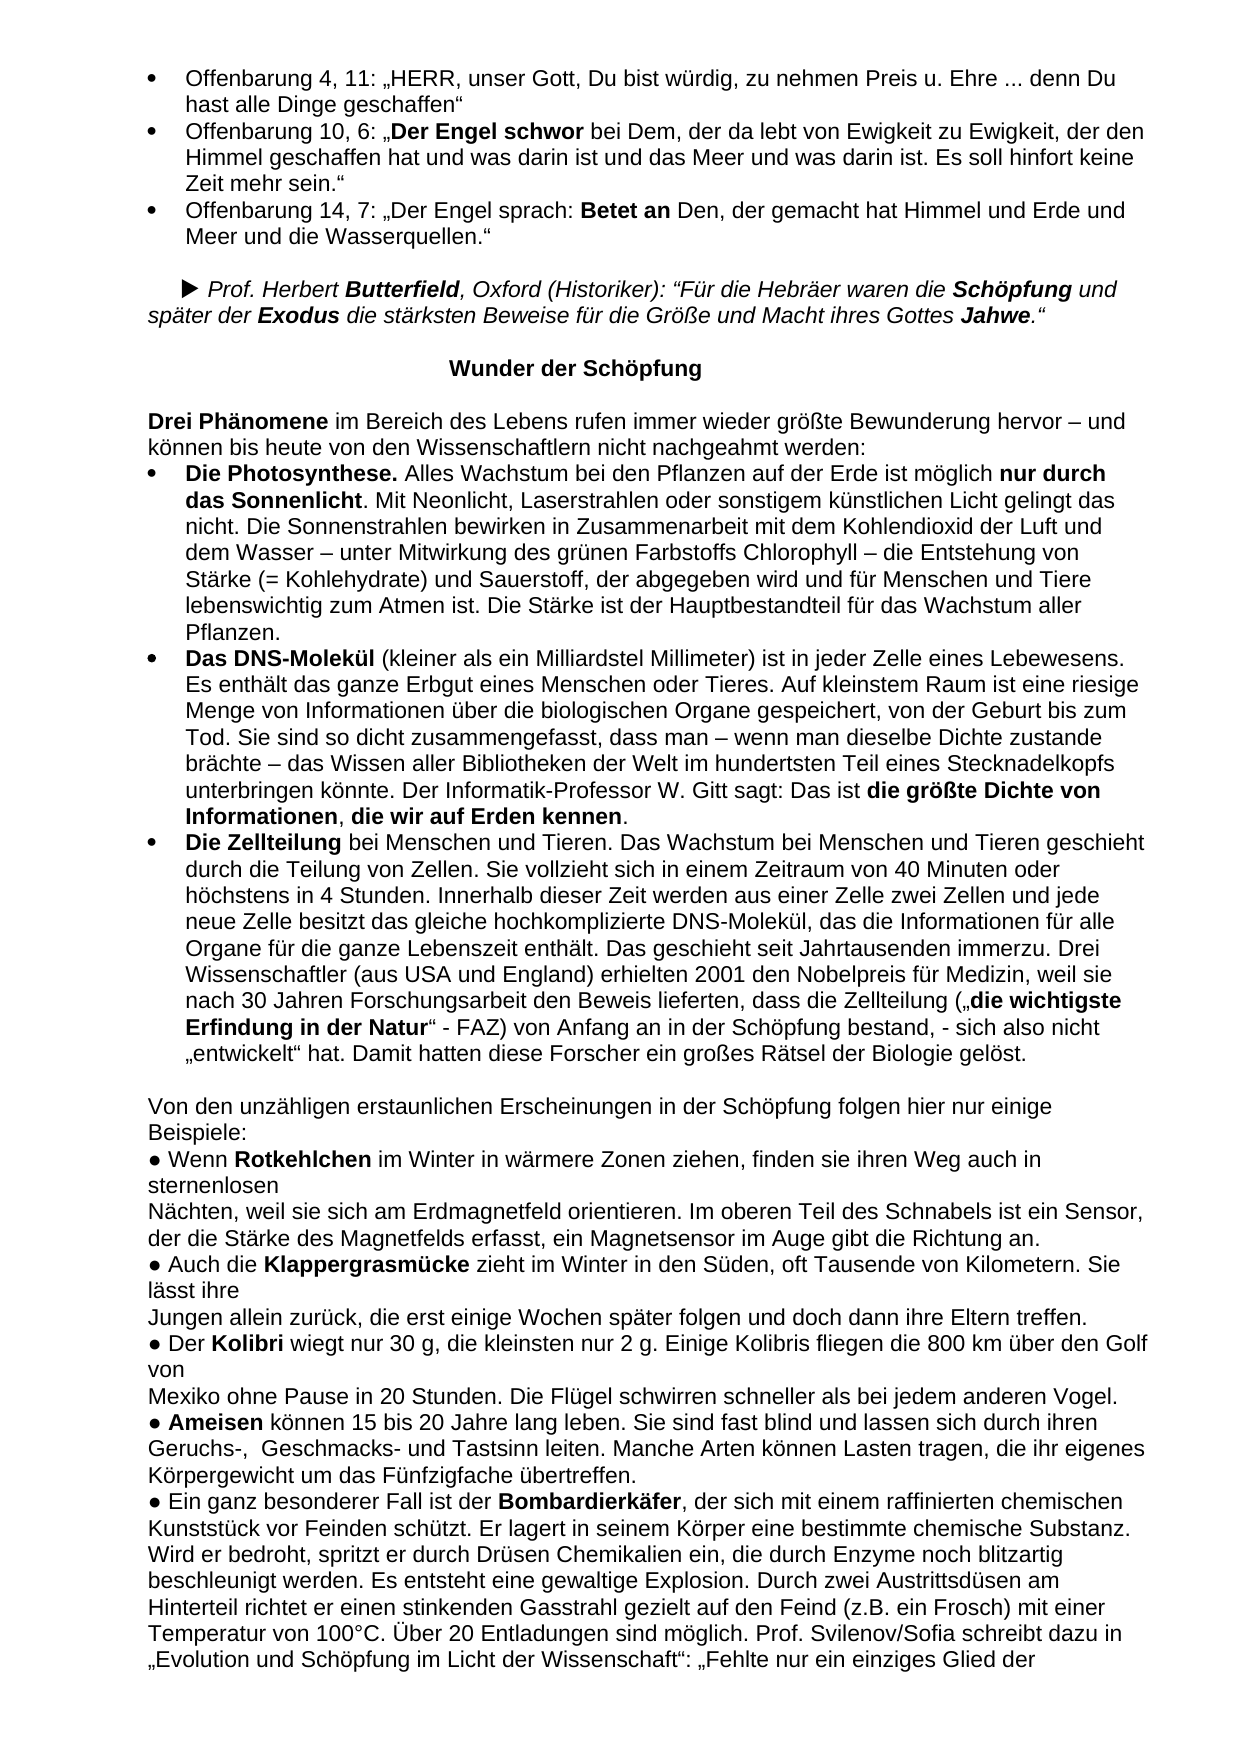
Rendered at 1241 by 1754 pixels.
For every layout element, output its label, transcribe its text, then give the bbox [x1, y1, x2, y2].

list Offenbarung 10, 6: „Der Engel schwor bei Dem, der da lebt von Ewigkeit zu Ewigkeit, der den Himmel geschaffen hat und was darin ist und das Meer und was darin ist. Es soll hinfort keine Zeit mehr sein.“ [148, 118, 1152, 197]
list Offenbarung 14, 7: „Der Engel sprach: Betet an Den, der gemacht hat Himmel und Erde und Meer und die Wasserquellen.“ [148, 197, 1152, 249]
text Drei Phänomene im Bereich des Lebens rufen immer wieder größte Bewunderung hervor – und können bis heute von den Wissenschaftlern nicht nachgeahmt werden: [148, 408, 1152, 460]
text ● Auch die Klappergrasmücke zieht im Winter in den Süden, oft Tausende von Kilometern. Sie lässt ihre [148, 1251, 1152, 1304]
text ● Ameisen können 15 bis 20 Jahre lang leben. Sie sind fast blind und lassen sich durch ihren Geruchs-, Geschmacks- und Tastsinn leiten. Manche Arten können Lasten tragen, die ihr eigenes Körpergewicht um das Fünfzigfache übertreffen. [148, 1409, 1152, 1488]
text ● Wenn Rotkehlchen im Winter in wärmere Zonen ziehen, finden sie ihren Weg auch in sternenlosen [148, 1146, 1152, 1198]
list Das DNS-Molekül (kleiner als ein Milliardstel Millimeter) ist in jeder Zelle eines Lebewesens. Es enthält das ganze Erbgut eines Menschen oder Tieres. Auf kleinstem Raum ist eine riesige Menge von Informationen über die biologischen Organe gespeichert, von der Geburt bis zum Tod. Sie sind so dicht zusammengefasst, dass man – wenn man dieselbe Dichte zustande brächte – das Wissen aller Bibliotheken der Welt im hundertsten Teil eines Stecknadelkopfs unterbringen könnte. Der Informatik-Professor W. Gitt sagt: Das ist die größte Dichte von Informationen, die wir auf Erden kennen. [148, 645, 1152, 829]
subtitle Wunder der Schöpfung [369, 355, 1152, 381]
list Die Photosynthese. Alles Wachstum bei den Pflanzen auf der Erde ist möglich nur durch das Sonnenlicht. Mit Neonlicht, Laserstrahlen oder sonstigem künstlichen Licht gelingt das nicht. Die Sonnenstrahlen bewirken in Zusammenarbeit mit dem Kohlendioxid der Luft und dem Wasser – unter Mitwirkung des grünen Farbstoffs Chlorophyll – die Entstehung von Stärke (= Kohlehydrate) und Sauerstoff, der abgegeben wird und für Menschen und Tiere lebenswichtig zum Atmen ist. Die Stärke ist der Hauptbestandteil für das Wachstum aller Pflanzen. [148, 460, 1152, 645]
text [148, 1488, 1152, 1673]
text Von den unzähligen erstaunlichen Erscheinungen in der Schöpfung folgen hier nur einige Beispiele: [148, 1093, 1152, 1146]
text Mexiko ohne Pause in 20 Stunden. Die Flügel schwirren schneller als bei jedem anderen Vogel. [148, 1383, 1152, 1409]
text Nächten, weil sie sich am Erdmagnetfeld orientieren. Im oberen Teil des Schnabels ist ein Sensor, der die Stärke des Magnetfelds erfasst, ein Magnetsensor im Auge gibt die Richtung an. [148, 1198, 1152, 1251]
list Offenbarung 4, 11: „HERR, unser Gott, Du bist würdig, zu nehmen Preis u. Ehre ... denn Du hast alle Dinge geschaffen“ [148, 65, 1152, 118]
text ● Der Kolibri wiegt nur 30 g, die kleinsten nur 2 g. Einige Kolibris fliegen die 800 km über den Golf von [148, 1330, 1152, 1383]
list Die Zellteilung bei Menschen und Tieren. Das Wachstum bei Menschen und Tieren geschieht durch die Teilung von Zellen. Sie vollzieht sich in einem Zeitraum von 40 Minuten oder höchstens in 4 Stunden. Innerhalb dieser Zeit werden aus einer Zelle zwei Zellen und jede neue Zelle besitzt das gleiche hochkomplizierte DNS-Molekül, das die Informationen für alle Organe für die ganze Lebenszeit enthält. Das geschieht seit Jahrtausenden immerzu. Drei Wissenschaftler (aus USA und England) erhielten 2001 den Nobelpreis für Medizin, weil sie nach 30 Jahren Forschungsarbeit den Beweis lieferten, dass die Zellteilung („die wichtigste Erfindung in der Natur“ - FAZ) von Anfang an in der Schöpfung bestand, - sich also nicht „entwickelt“ hat. Damit hatten diese Forscher ein großes Rätsel der Biologie gelöst. [148, 829, 1152, 1066]
text Prof. Herbert Butterfield, Oxford (Historiker): “Für die Hebräer waren die Schöpfung und später der Exodus die stärksten Beweise für die Größe und Macht ihres Gottes Jahwe.“ [148, 276, 1152, 328]
text Jungen allein zurück, die erst einige Wochen später folgen und doch dann ihre Eltern treffen. [148, 1304, 1152, 1330]
